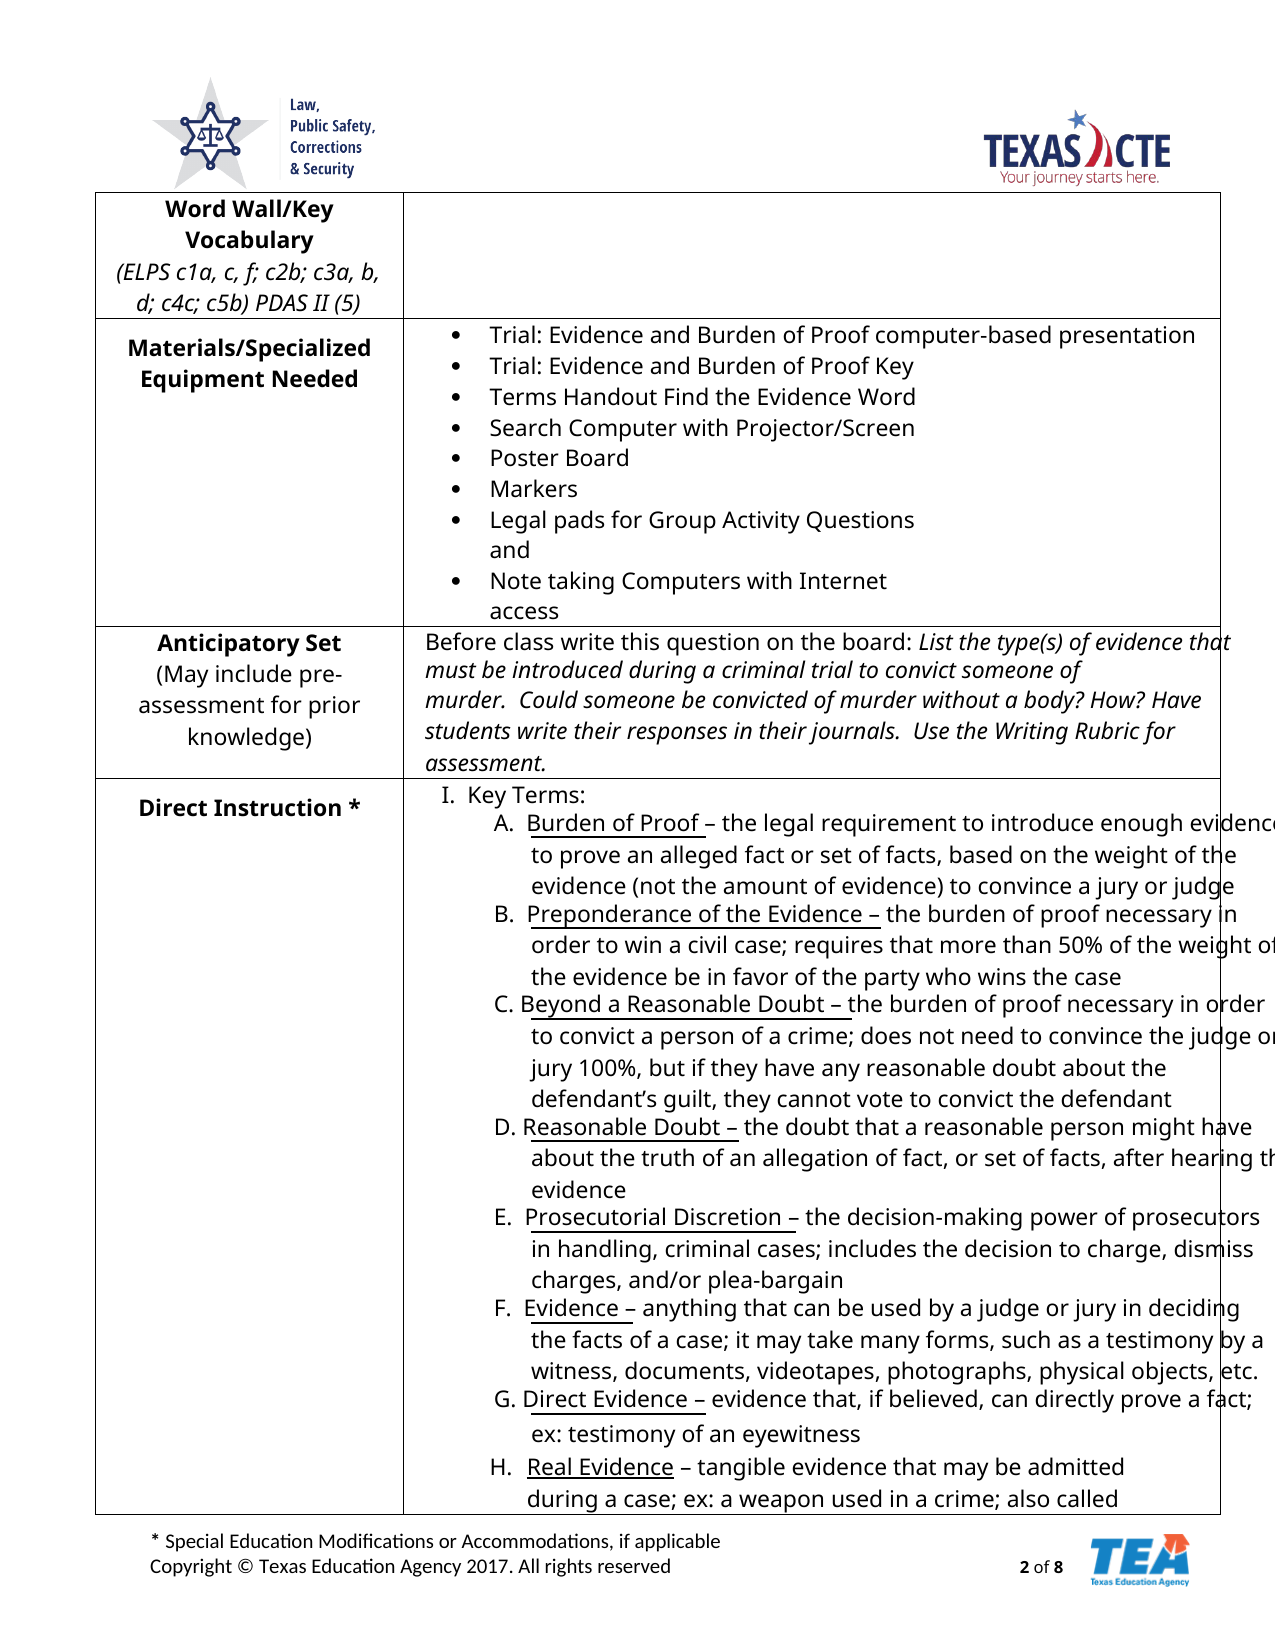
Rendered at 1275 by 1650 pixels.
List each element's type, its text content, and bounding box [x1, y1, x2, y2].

picture [1090, 1534, 1190, 1587]
table_cell Materials/Specialized Equipment Needed [96, 319, 403, 626]
picture [964, 98, 1189, 192]
table_cell Word Wall/Key Vocabulary (ELPS c1a, c, f; c2b; c3a, b, d; c4c; c5b) PDAS II (5) [96, 193, 403, 318]
table_cell [404, 193, 1220, 318]
table_cell Trial: Evidence and Burden of Proof computer-based presentation Trial: Evidence and Burden of Proof Key Terms Handout Find the Evidence Word Search Computer with Projector/Screen Poster Board Markers Legal pads for Group Activity Questions and Note taking Computers with Internet access [404, 319, 1220, 626]
table_cell [404, 627, 1220, 778]
table_cell Anticipatory Set (May include pre-assessment for prior knowledge) [96, 627, 403, 778]
picture [150, 75, 394, 192]
table_cell Direct Instruction * [96, 779, 403, 1514]
